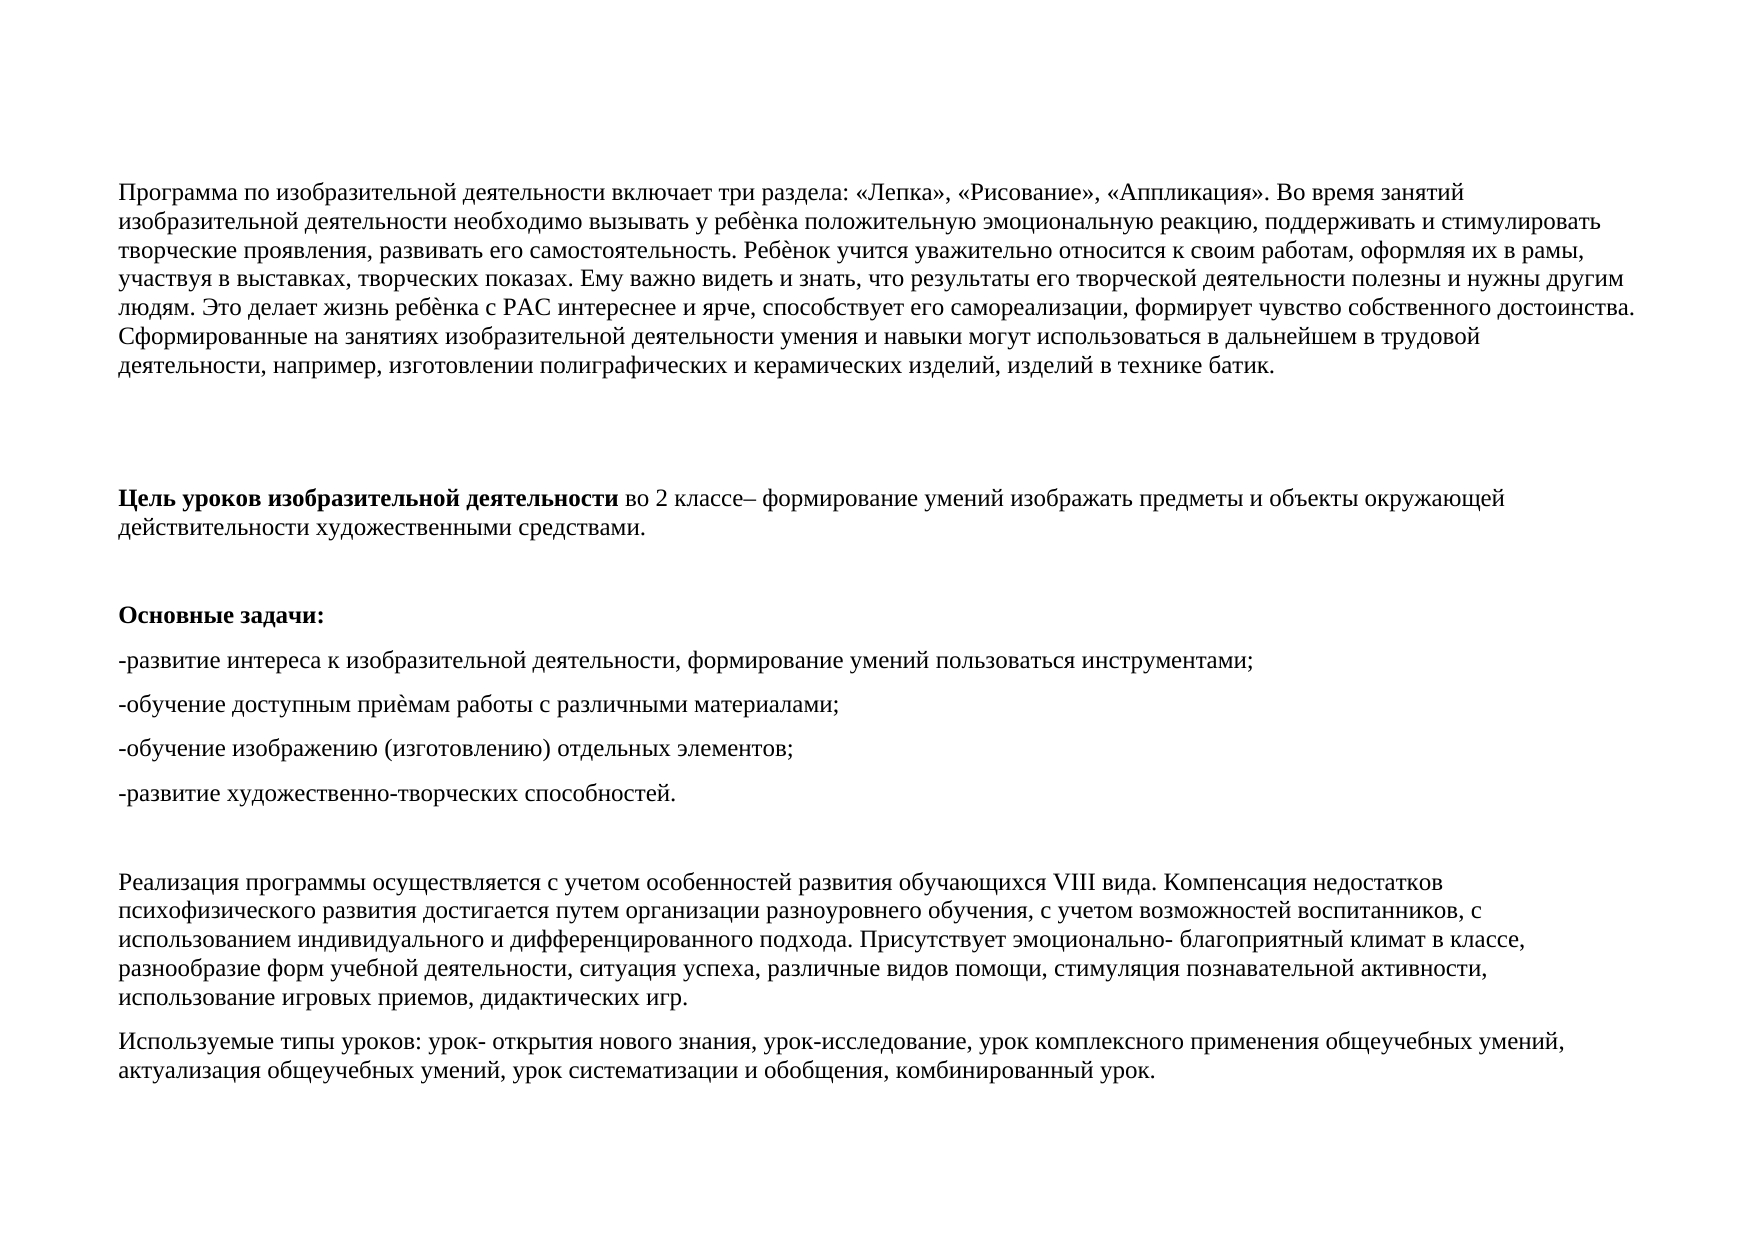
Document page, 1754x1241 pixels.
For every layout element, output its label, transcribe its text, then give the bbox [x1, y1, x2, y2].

text -обучение доступным приѐмам работы с различными материалами; [118, 689, 1636, 718]
text -развитие художественно-творческих способностей. [118, 778, 1636, 807]
text -обучение изображению (изготовлению) отдельных элементов; [118, 733, 1636, 762]
text Программа по изобразительной деятельности включает три раздела: «Лепка», «Рисование», «Аппликация». Во время занятий изобразительной деятельности необходимо вызывать у ребѐнка положительную эмоциональную реакцию, поддерживать и стимулировать творческие проявления, развивать его самостоятельность. Ребѐнок учится уважительно относится к своим работам, оформляя их в рамы, участвуя в выставках, творческих показах. Ему важно видеть и знать, что результаты его творческой деятельности полезны и нужны другим людям. Это делает жизнь ребѐнка с РАС интереснее и ярче, способствует его самореализации, формирует чувство собственного достоинства. Сформированные на занятиях изобразительной деятельности умения и навыки могут использоваться в дальнейшем в трудовой деятельности, например, изготовлении полиграфических и керамических изделий, изделий в технике батик. [118, 177, 1636, 378]
text Основные задачи: [118, 600, 1636, 629]
text -развитие интереса к изобразительной деятельности, формирование умений пользоваться инструментами; [118, 645, 1636, 673]
text Реализация программы осуществляется с учетом особенностей развития обучающихся VIII вида. Компенсация недостатков психофизического развития достигается путем организации разноуровнего обучения, с учетом возможностей воспитанников, с использованием индивидуального и дифференцированного подхода. Присутствует эмоционально- благоприятный климат в классе, разнообразие форм учебной деятельности, ситуация успеха, различные видов помощи, стимуляция познавательной активности, использование игровых приемов, дидактических игр. [118, 867, 1636, 1010]
text Используемые типы уроков: урок- открытия нового знания, урок-исследование, урок комплексного применения общеучебных умений, актуализация общеучебных умений, урок систематизации и обобщения, комбинированный урок. [118, 1026, 1636, 1083]
text Цель уроков изобразительной деятельности во 2 классе– формирование умений изображать предметы и объекты окружающей действительности художественными средствами. [118, 483, 1636, 540]
